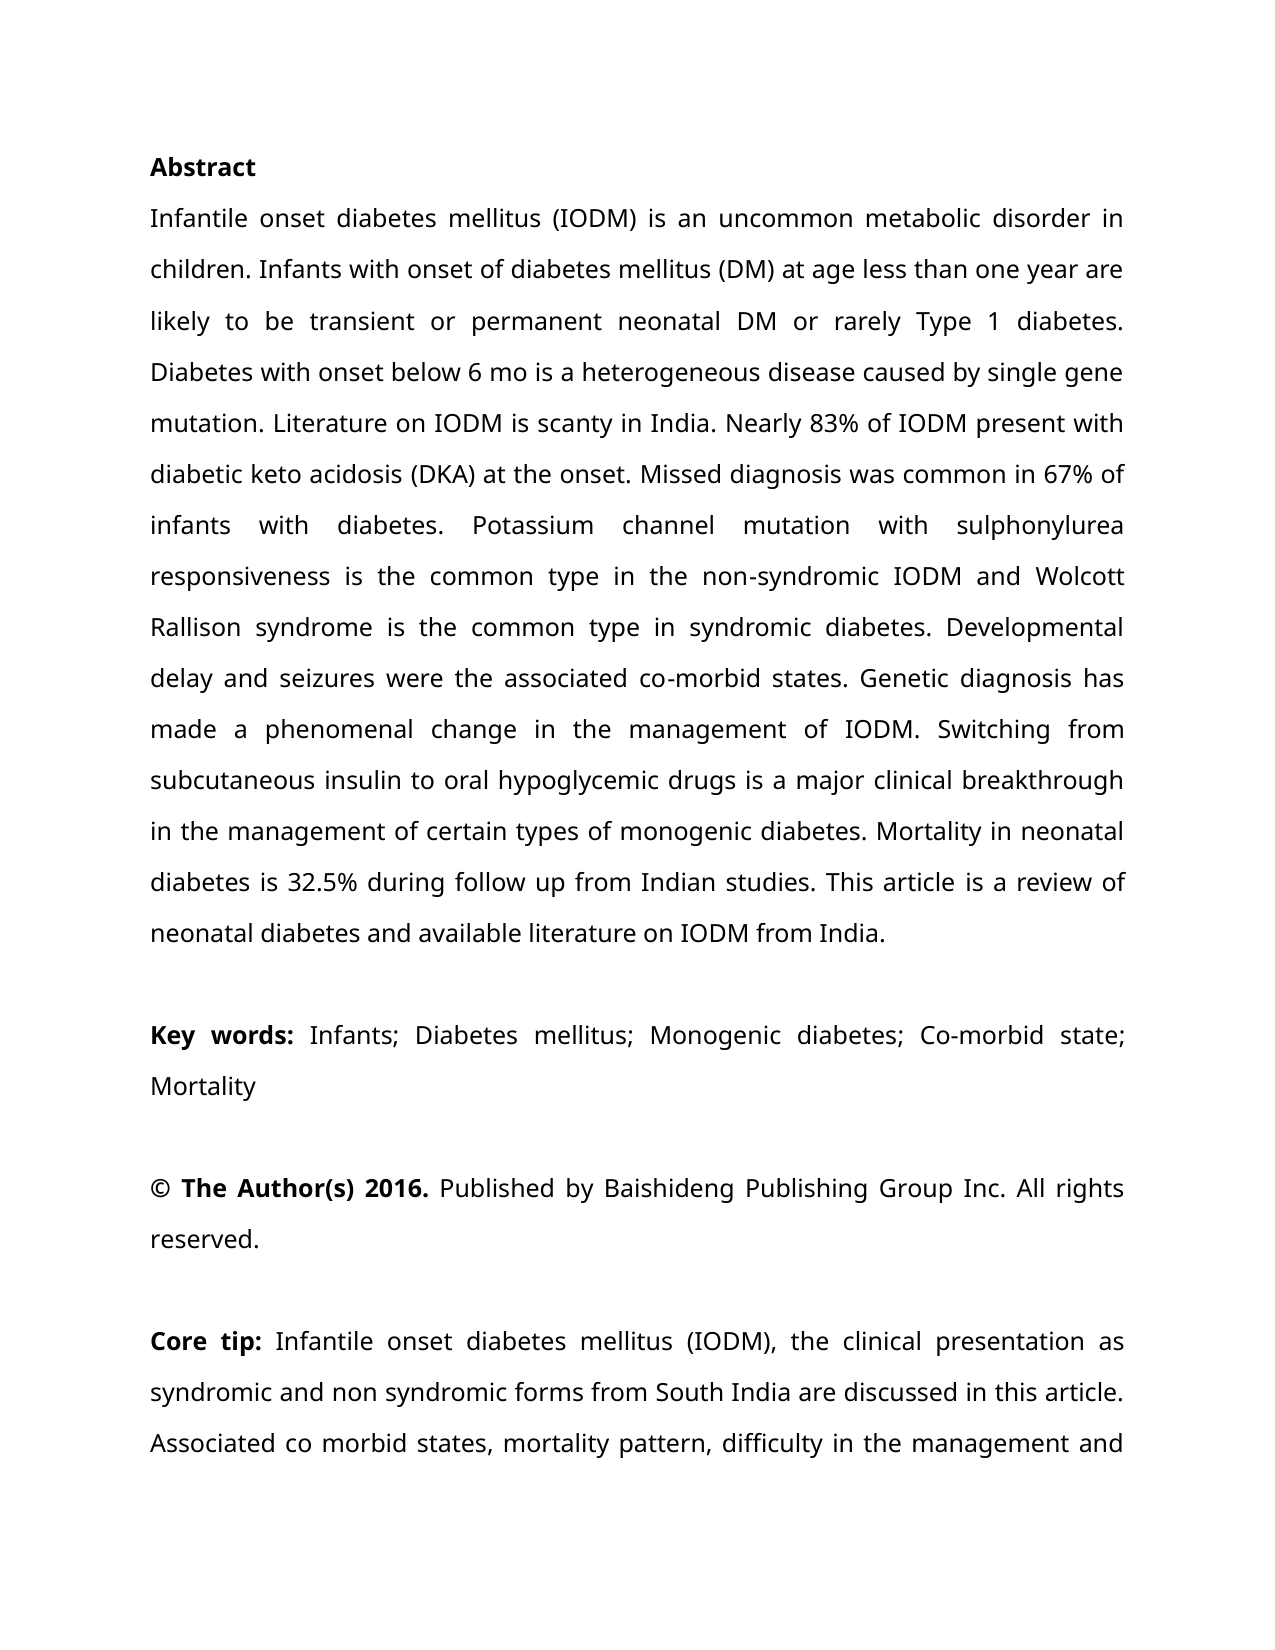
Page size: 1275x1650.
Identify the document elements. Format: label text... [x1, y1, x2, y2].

text Abstract [150, 150, 1125, 184]
text Infantile onset diabetes mellitus (IODM) is an uncommon metabolic disorder in children. Infants with onset of diabetes mellitus (DM) at age less than one year are likely to be transient or permanent neonatal DM or rarely Type 1 diabetes. Diabetes with onset below 6 mo is a heterogeneous disease caused by single gene mutation. Literature on IODM is scanty in India. Nearly 83% of IODM present with diabetic keto acidosis (DKA) at the onset. Missed diagnosis was common in 67% of infants with diabetes. Potassium channel mutation with sulphonylurea responsiveness is the common type in the non-syndromic IODM and Wolcott Rallison syndrome is the common type in syndromic diabetes. Developmental delay and seizures were the associated co-morbid states. Genetic diagnosis has made a phenomenal change in the management of IODM. Switching from subcutaneous insulin to oral hypoglycemic drugs is a major clinical breakthrough in the management of certain types of monogenic diabetes. Mortality in neonatal diabetes is 32.5% during follow up from Indian studies. This article is a review of neonatal diabetes and available literature on IODM from India. [150, 201, 1125, 950]
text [150, 1324, 1125, 1460]
text Key words: Infants; Diabetes mellitus; Monogenic diabetes; Co-morbid state; Mortality [150, 1018, 1125, 1103]
text © The Author(s) 2016. Published by Baishideng Publishing Group Inc. All rights reserved. [150, 1171, 1125, 1256]
